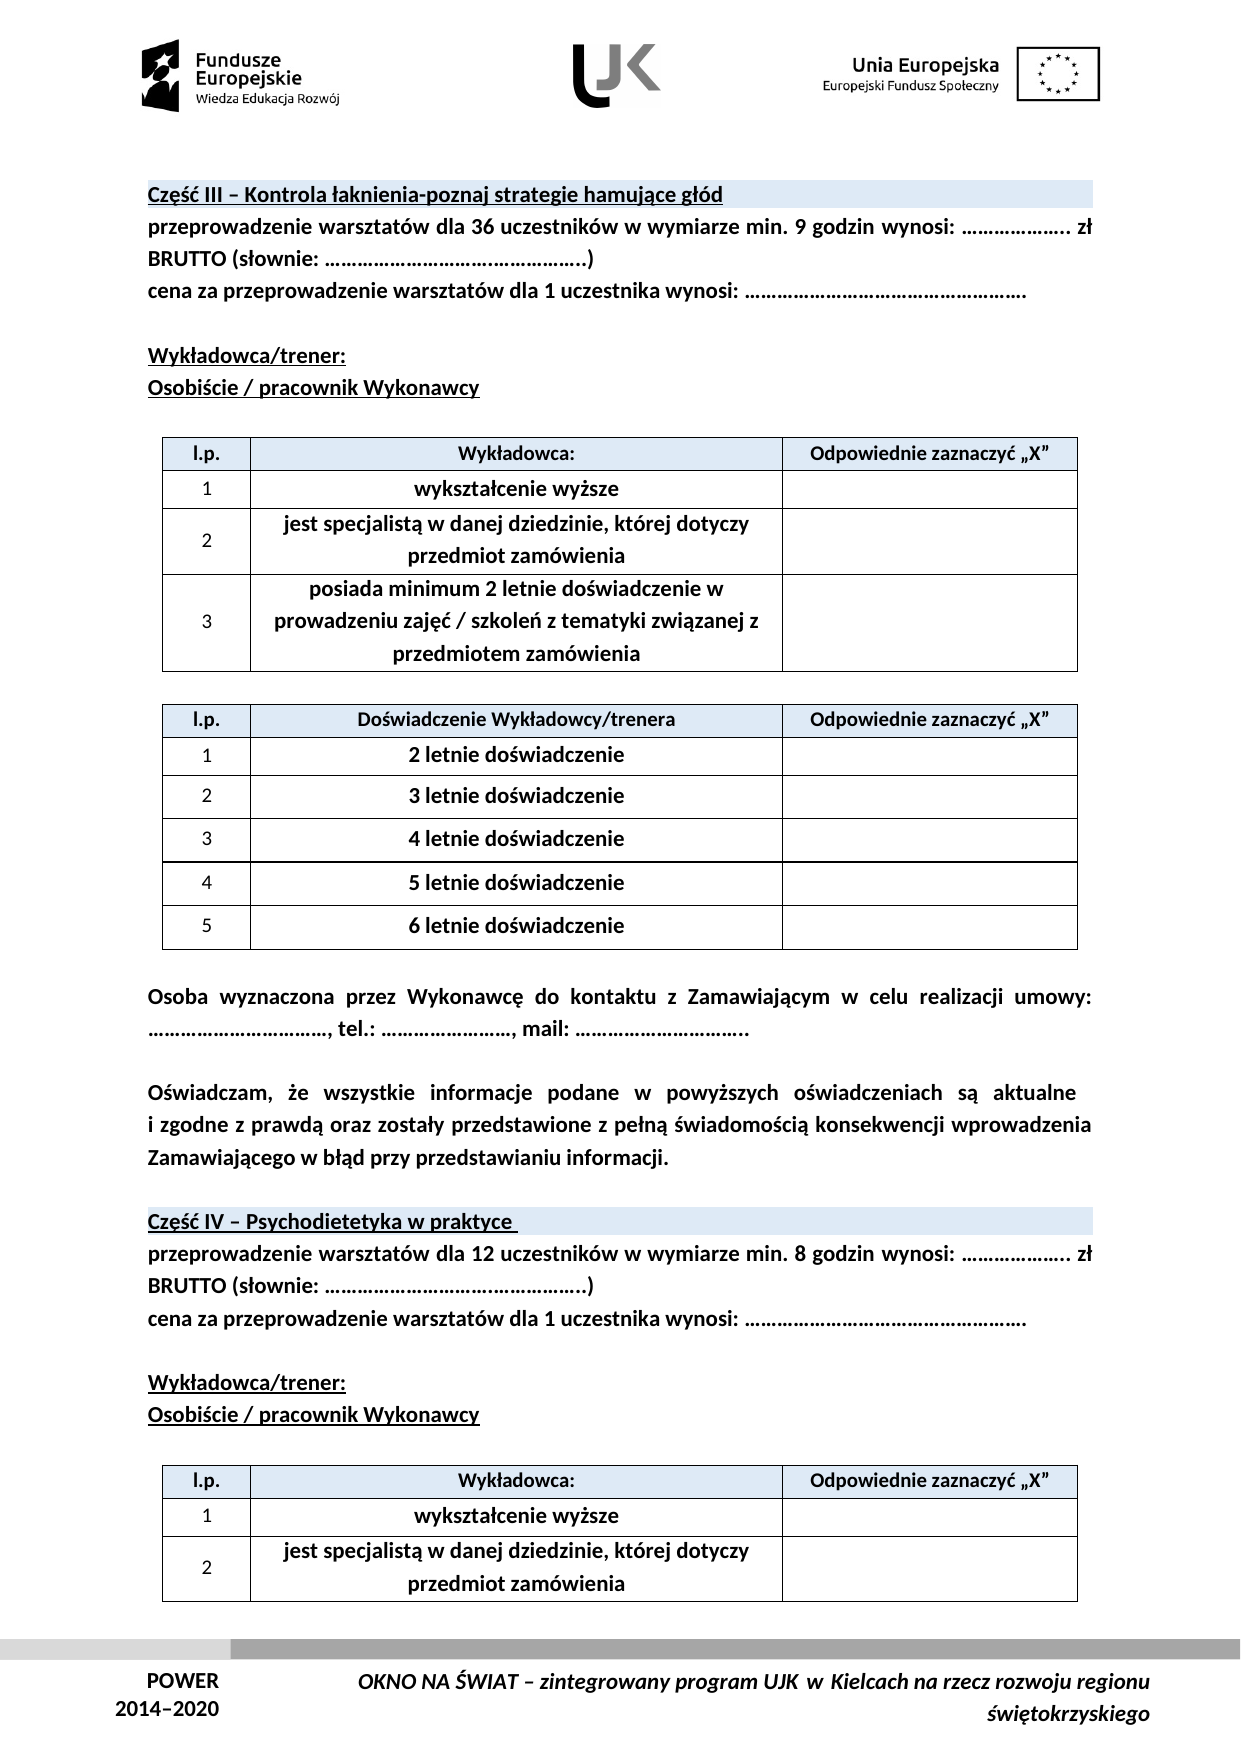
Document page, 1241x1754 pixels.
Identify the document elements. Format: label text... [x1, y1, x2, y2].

text przeprowadzenie warsztatów dla 36 uczestników w wymiarze min. 9 godzin wynosi: ……………….. zł BRUTTO (słownie: ………………………….……………..) [148, 212, 1093, 272]
picture [805, 28, 1118, 119]
text przeprowadzenie warsztatów dla 12 uczestników w wymiarze min. 8 godzin wynosi: ……………….. zł BRUTTO (słownie: ………………………….……………..) [148, 1239, 1093, 1299]
table_cell 2 [163, 776, 250, 818]
table_cell posiada minimum 2 letnie doświadczenie w prowadzeniu zajęć / szkoleń z tematyki związanej z przedmiotem zamówienia [251, 575, 782, 671]
table_cell 1 [163, 471, 250, 508]
text Osoba wyznaczona przez Wykonawcę do kontaktu z Zamawiającym w celu realizacji umowy: ……………………………, tel.: ……………………, mail: ………………………….. [148, 982, 1093, 1042]
table_cell 4 letnie doświadczenie [251, 819, 782, 861]
table_header l.p. [163, 705, 250, 737]
text Wykładowca/trener: [148, 341, 1093, 369]
text cena za przeprowadzenie warsztatów dla 1 uczestnika wynosi: ……………………………………………. [148, 276, 1093, 304]
table_cell 4 [163, 863, 250, 905]
table_header Odpowiednie zaznaczyć „X” [783, 705, 1077, 737]
text Osobiście / pracownik Wykonawcy [148, 1400, 1093, 1428]
table_header Wykładowca: [251, 1466, 782, 1498]
table_cell [783, 471, 1077, 508]
picture [573, 44, 661, 108]
table_cell wykształcenie wyższe [251, 1499, 782, 1536]
table_cell [783, 906, 1077, 948]
table_cell 1 [163, 738, 250, 775]
table_cell [783, 863, 1077, 905]
table_cell 2 [163, 509, 250, 573]
table_cell jest specjalistą w danej dziedzinie, której dotyczy przedmiot zamówienia [251, 1537, 782, 1601]
text Część IV – Psychodietetyka w praktyce [148, 1207, 1093, 1235]
table_cell [783, 1499, 1077, 1536]
table_cell 2 letnie doświadczenie [251, 738, 782, 775]
table_cell 6 letnie doświadczenie [251, 906, 782, 948]
text cena za przeprowadzenie warsztatów dla 1 uczestnika wynosi: ……………………………………………. [148, 1304, 1093, 1332]
text Wykładowca/trener: [148, 1368, 1093, 1396]
table_header Odpowiednie zaznaczyć „X” [783, 1466, 1077, 1498]
text Oświadczam, że wszystkie informacje podane w powyższych oświadczeniach są aktualne i zgodne z prawdą oraz zostały przedstawione z pełną świadomością konsekwencji wprowadzenia Zamawiającego w błąd przy przedstawianiu informacji. [148, 1078, 1093, 1171]
table_cell 1 [163, 1499, 250, 1536]
table_cell 5 letnie doświadczenie [251, 863, 782, 905]
table_header l.p. [163, 1466, 250, 1498]
table_cell [783, 575, 1077, 671]
table_cell [783, 776, 1077, 818]
table_cell wykształcenie wyższe [251, 471, 782, 508]
picture [123, 21, 357, 130]
table_cell [783, 1537, 1077, 1601]
table_cell 2 [163, 1537, 250, 1601]
table_cell [783, 509, 1077, 573]
table_cell 3 [163, 819, 250, 861]
table_header l.p. [163, 438, 250, 470]
table_cell [783, 738, 1077, 775]
table_header Wykładowca: [251, 438, 782, 470]
table_cell 3 [163, 575, 250, 671]
text Część III – Kontrola łaknienia-poznaj strategie hamujące głód [148, 180, 1093, 208]
table_header Doświadczenie Wykładowcy/trenera [251, 705, 782, 737]
table_cell 5 [163, 906, 250, 948]
table_cell [783, 819, 1077, 861]
table_header Odpowiednie zaznaczyć „X” [783, 438, 1077, 470]
table_cell 3 letnie doświadczenie [251, 776, 782, 818]
text Osobiście / pracownik Wykonawcy [148, 373, 1093, 401]
table_cell jest specjalistą w danej dziedzinie, której dotyczy przedmiot zamówienia [251, 509, 782, 573]
